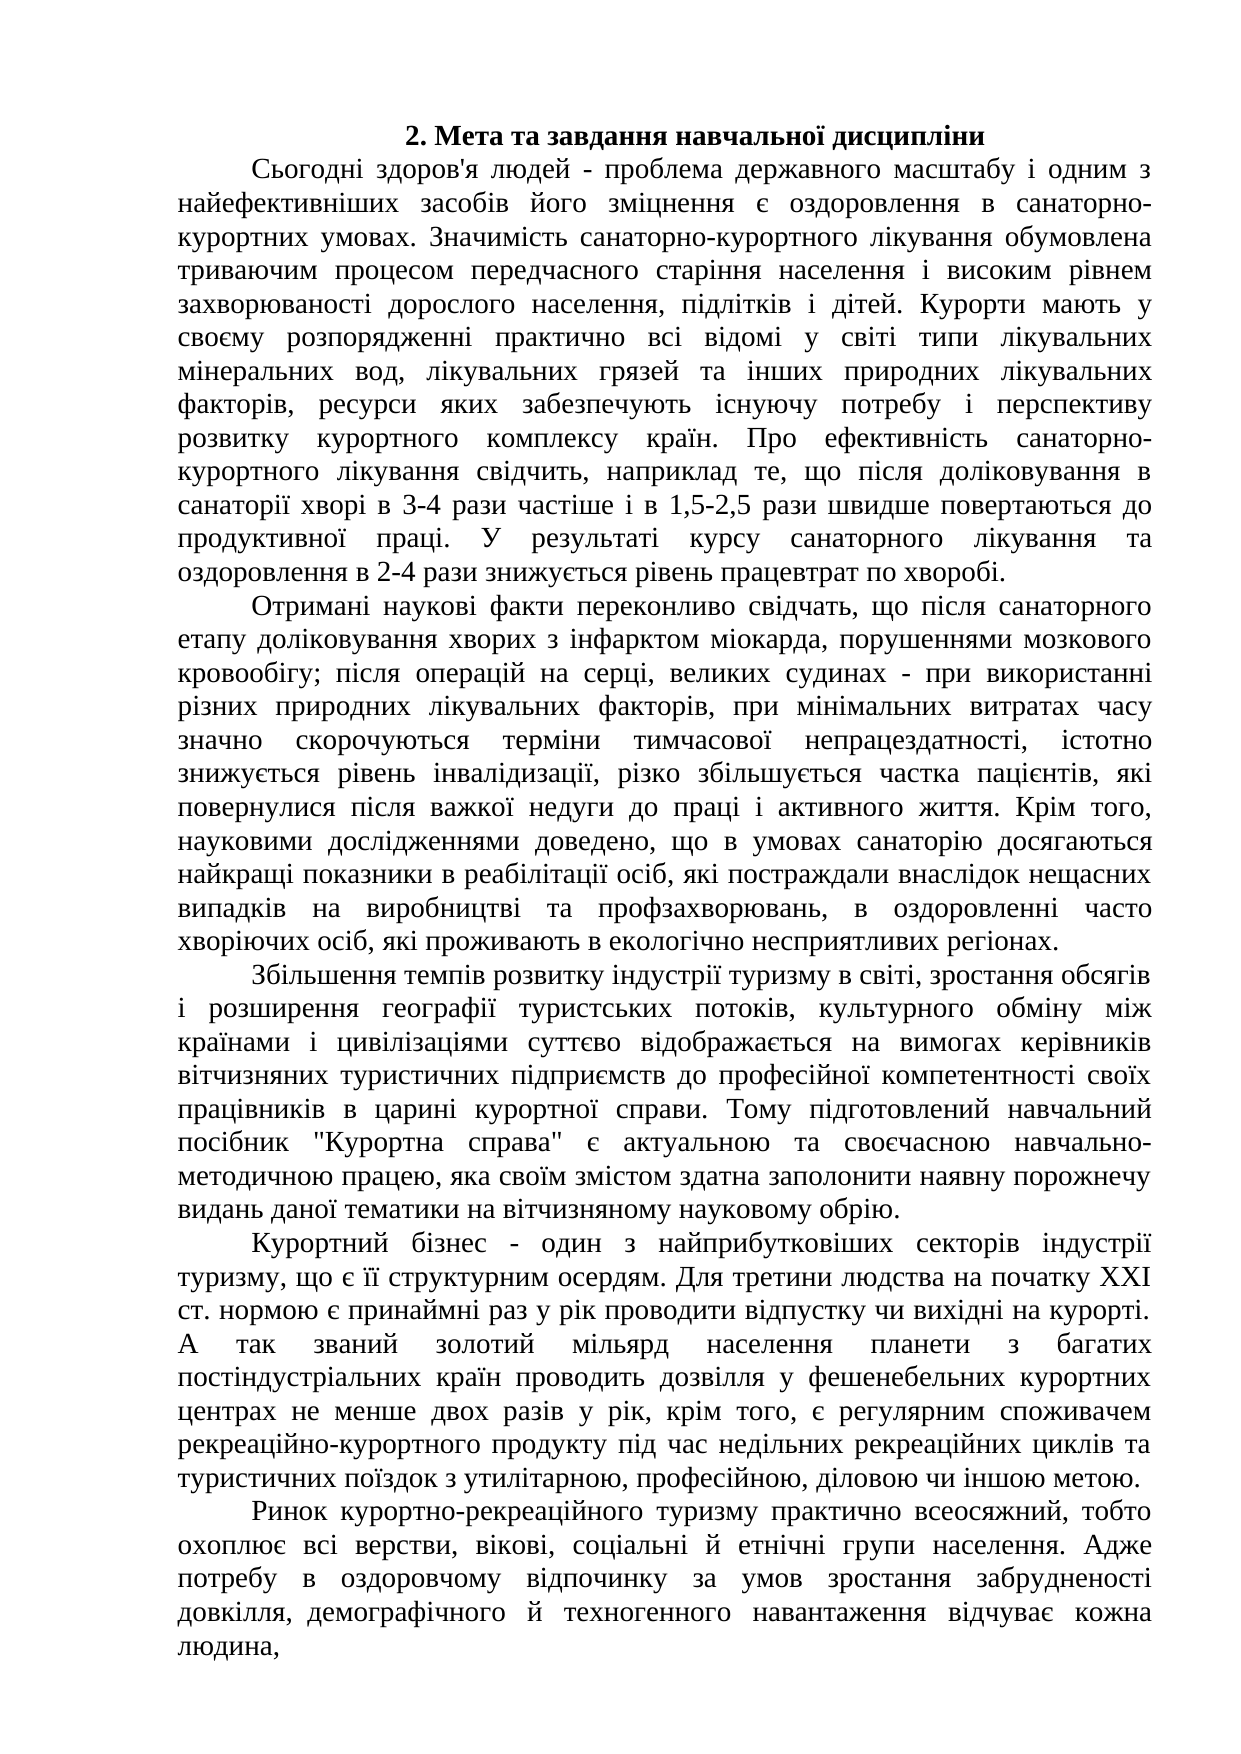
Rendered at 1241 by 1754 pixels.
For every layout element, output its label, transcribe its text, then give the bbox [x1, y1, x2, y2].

text Ринок курортно-рекреаційного туризму практично всеосяжний, тобто охоплює всі верстви, вікові, соціальні й етнічні групи населення. Адже потребу в оздоровчому відпочинку за умов зростання забрудненості довкілля, демографічного й техногенного навантаження відчуває кожна людина, [177, 1493, 1152, 1661]
text Сьогодні здоров'я людей - проблема державного масштабу і одним з найефективніших засобів його зміцнення є оздоровлення в санаторно- курортних умовах. Значимість санаторно-курортного лікування обумовлена триваючим процесом передчасного старіння населення і високим рівнем захворюваності дорослого населення, підлітків і дітей. Курорти мають у своєму розпорядженні практично всі відомі у світі типи лікувальних мінеральних вод, лікувальних грязей та інших природних лікувальних факторів, ресурси яких забезпечують існуючу потребу і перспективу розвитку курортного комплексу країн. Про ефективність санаторно-курортного лікування свідчить, наприклад те, що після доліковування в санаторії хворі в 3-4 рази частіше і в 1,5-2,5 рази швидше повертаються до продуктивної праці. У результаті курсу санаторного лікування та оздоровлення в 2-4 рази знижується рівень працевтрат по хворобі. [177, 152, 1152, 588]
text Курортний бізнес - один з найприбутковіших секторів індустрії туризму, що є її структурним осердям. Для третини людства на початку XXI ст. нормою є принаймні раз у рік проводити відпустку чи вихідні на курорті. А так званий золотий мільярд населення планети з багатих постіндустріальних країн проводить дозвілля у фешенебельних курортних центрах не менше двох разів у рік, крім того, є регулярним споживачем рекреаційно-курортного продукту під час недільних рекреаційних циклів та туристичних поїздок з утилітарною, професійною, діловою чи іншою метою. [177, 1225, 1152, 1493]
text Збільшення темпів розвитку індустрії туризму в світі, зростання обсягів і розширення географії туристських потоків, культурного обміну між країнами і цивілізаціями суттєво відображається на вимогах керівників вітчизняних туристичних підприємств до професійної компетентності своїх працівників в царині курортної справи. Тому підготовлений навчальний посібник "Курортна справа" є актуальною та своєчасною навчально- методичною працею, яка своїм змістом здатна заполонити наявну порожнечу видань даної тематики на вітчизняному науковому обрію. [177, 957, 1152, 1225]
text Отримані наукові факти переконливо свідчать, що після санаторного етапу доліковування хворих з інфарктом міокарда, порушеннями мозкового кровообігу; після операцій на серці, великих судинах - при використанні різних природних лікувальних факторів, при мінімальних витратах часу значно скорочуються терміни тимчасової непрацездатності, істотно знижується рівень інвалідизації, різко збільшується частка пацієнтів, які повернулися після важкої недуги до праці і активного життя. Крім того, науковими дослідженнями доведено, що в умовах санаторію досягаються найкращі показники в реабілітації осіб, які постраждали внаслідок нещасних випадків на виробництві та профзахворювань, в оздоровленні часто хворіючих осіб, які проживають в екологічно несприятливих регіонах. [177, 588, 1153, 957]
subtitle Мета та завдання навчальної дисципліни [405, 118, 1238, 152]
